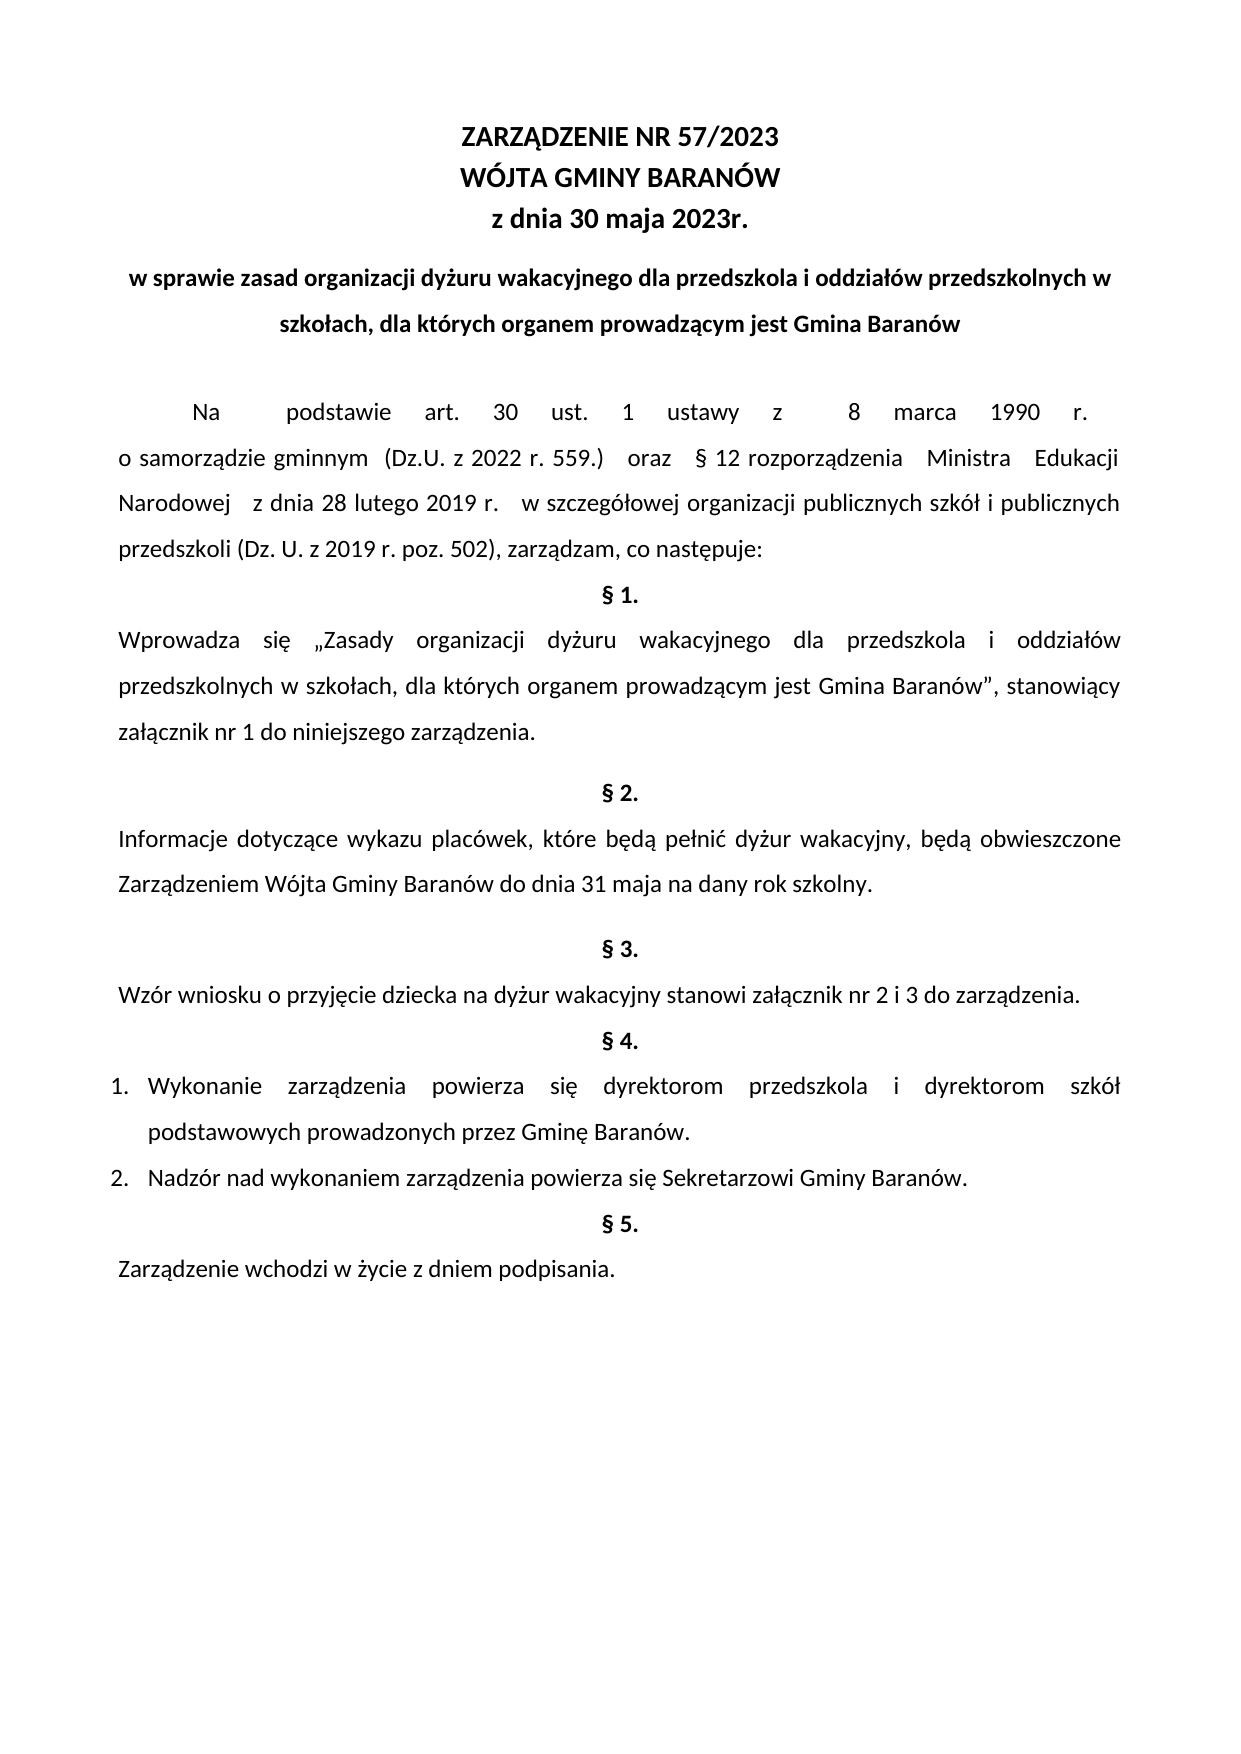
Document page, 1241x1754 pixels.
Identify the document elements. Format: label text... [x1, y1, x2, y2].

text § 4. [118, 1025, 1122, 1055]
text Wzór wniosku o przyjęcie dziecka na dyżur wakacyjny stanowi załącznik nr 2 i 3 do zarządzenia. [118, 979, 1122, 1009]
list Nadzór nad wykonaniem zarządzenia powierza się Sekretarzowi Gminy Baranów. [110, 1162, 1122, 1192]
list Wykonanie zarządzenia powierza się dyrektorom przedszkola i dyrektorom szkół podstawowych prowadzonych przez Gminę Baranów. [110, 1071, 1122, 1147]
subtitle z dnia 30 maja 2023r. [118, 200, 1122, 236]
text § 1. [118, 579, 1122, 609]
subtitle ZARZĄDZENIE NR 57/2023 [118, 118, 1122, 154]
text Zarządzenie wchodzi w życie z dniem podpisania. [118, 1253, 1122, 1284]
text Na podstawie art. 30 ust. 1 ustawy z 8 marca 1990 r. o samorządzie gminnym (Dz.U. z 2022 r. 559.) oraz § 12 rozporządzenia Ministra Edukacji Narodowej z dnia 28 lutego 2019 r. w szczegółowej organizacji publicznych szkół i publicznych przedszkoli (Dz. U. z 2019 r. poz. 502), zarządzam, co następuje: [118, 396, 1122, 564]
text w sprawie zasad organizacji dyżuru wakacyjnego dla przedszkola i oddziałów przedszkolnych w szkołach, dla których organem prowadzącym jest Gmina Baranów [118, 262, 1122, 339]
text Informacje dotyczące wykazu placówek, które będą pełnić dyżur wakacyjny, będą obwieszczone Zarządzeniem Wójta Gminy Baranów do dnia 31 maja na dany rok szkolny. [118, 823, 1122, 899]
text § 3. [118, 933, 1122, 964]
text Wprowadza się „Zasady organizacji dyżuru wakacyjnego dla przedszkola i oddziałów przedszkolnych w szkołach, dla których organem prowadzącym jest Gmina Baranów”, stanowiący załącznik nr 1 do niniejszego zarządzenia. [118, 624, 1122, 747]
subtitle WÓJTA GMINY BARANÓW [118, 159, 1122, 195]
text § 5. [118, 1208, 1122, 1238]
text § 2. [118, 777, 1122, 808]
